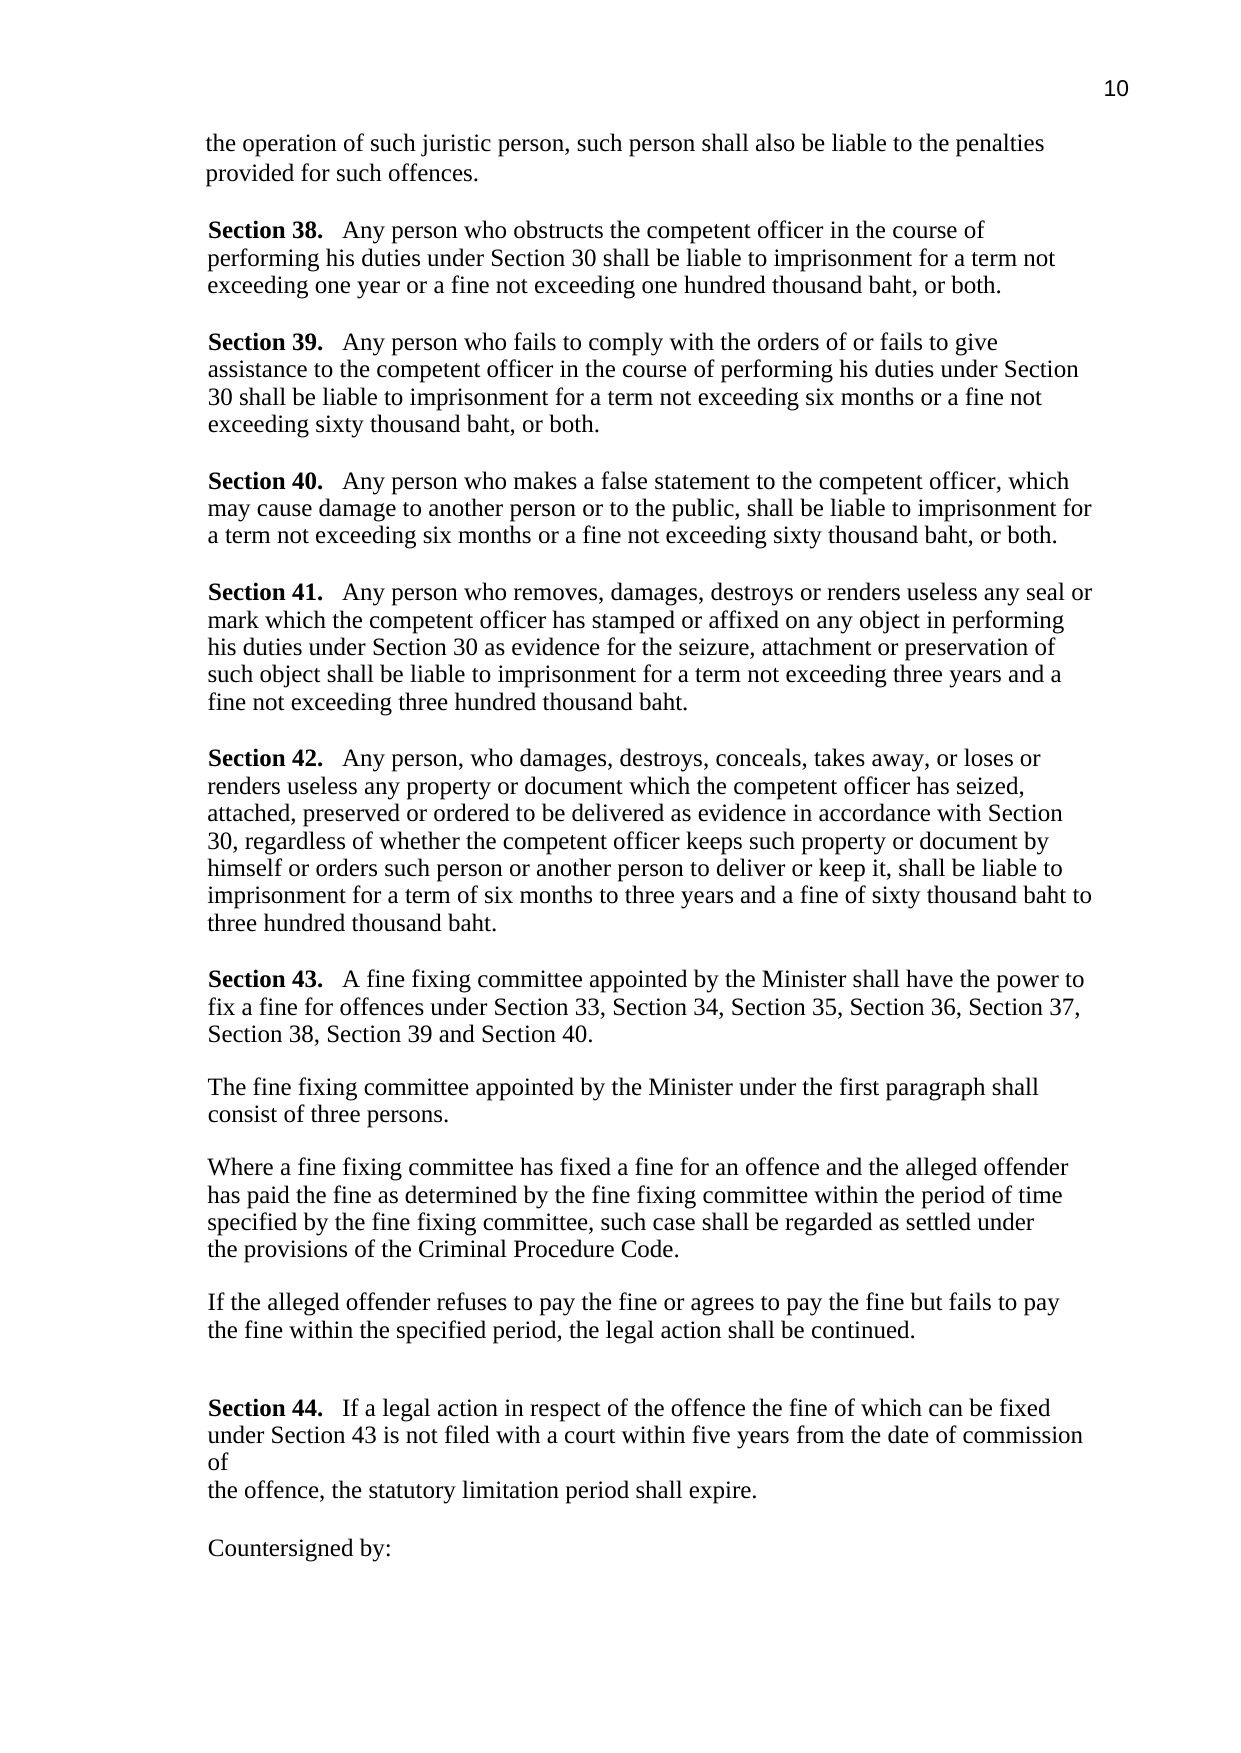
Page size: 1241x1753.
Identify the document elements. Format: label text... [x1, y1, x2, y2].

text Section 44. If a legal action in respect of the offence the fine of which can be fixed under Section 43 is not filed with a court within five years from the date of commission of the offence, the statutory limitation period shall expire. [207, 1394, 1100, 1504]
text Section 42. Any person, who damages, destroys, conceals, takes away, or loses or renders useless any property or document which the competent officer has seized, attached, preserved or ordered to be delivered as evidence in accordance with Section 30, regardless of whether the competent officer keeps such property or document by himself or orders such person or another person to deliver or keep it, shall be liable to imprisonment for a term of six months to three years and a fine of sixty thousand baht to three hundred thousand baht. [207, 745, 1100, 937]
text Countersigned by: [208, 1533, 1129, 1561]
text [205, 128, 1100, 187]
text Where a fine fixing committee has fixed a fine for an offence and the alleged offender has paid the fine as determined by the fine fixing committee within the period of time specified by the fine fixing committee, such case shall be regarded as settled under the provisions of the Criminal Procedure Code. [207, 1154, 1100, 1263]
text If the alleged offender refuses to pay the fine or agrees to pay the fine but fails to pay the fine within the specified period, the legal action shall be continued. [207, 1289, 1100, 1343]
text Section 38. Any person who obstructs the competent officer in the course of performing his duties under Section 30 shall be liable to imprisonment for a term not exceeding one year or a fine not exceeding one hundred thousand baht, or both. [207, 217, 1100, 299]
text The fine fixing committee appointed by the Minister under the first paragraph shall consist of three persons. [207, 1073, 1100, 1128]
text Section 39. Any person who fails to comply with the orders of or fails to give assistance to the competent officer in the course of performing his duties under Section 30 shall be liable to imprisonment for a term not exceeding six months or a fine not exceeding sixty thousand baht, or both. [208, 328, 1100, 438]
text Section 40. Any person who makes a false statement to the competent officer, which may cause damage to another person or to the public, shall be liable to imprisonment for a term not exceeding six months or a fine not exceeding sixty thousand baht, or both. [207, 467, 1100, 549]
text Section 43. A fine fixing committee appointed by the Minister shall have the power to fix a fine for offences under Section 33, Section 34, Section 35, Section 36, Section 37, Section 38, Section 39 and Section 40. [207, 966, 1099, 1048]
text Section 41. Any person who removes, damages, destroys or renders useless any seal or mark which the competent officer has stamped or affixed on any object in performing his duties under Section 30 as evidence for the seizure, attachment or preservation of such object shall be liable to imprisonment for a term not exceeding three years and a fine not exceeding three hundred thousand baht. [207, 579, 1100, 716]
